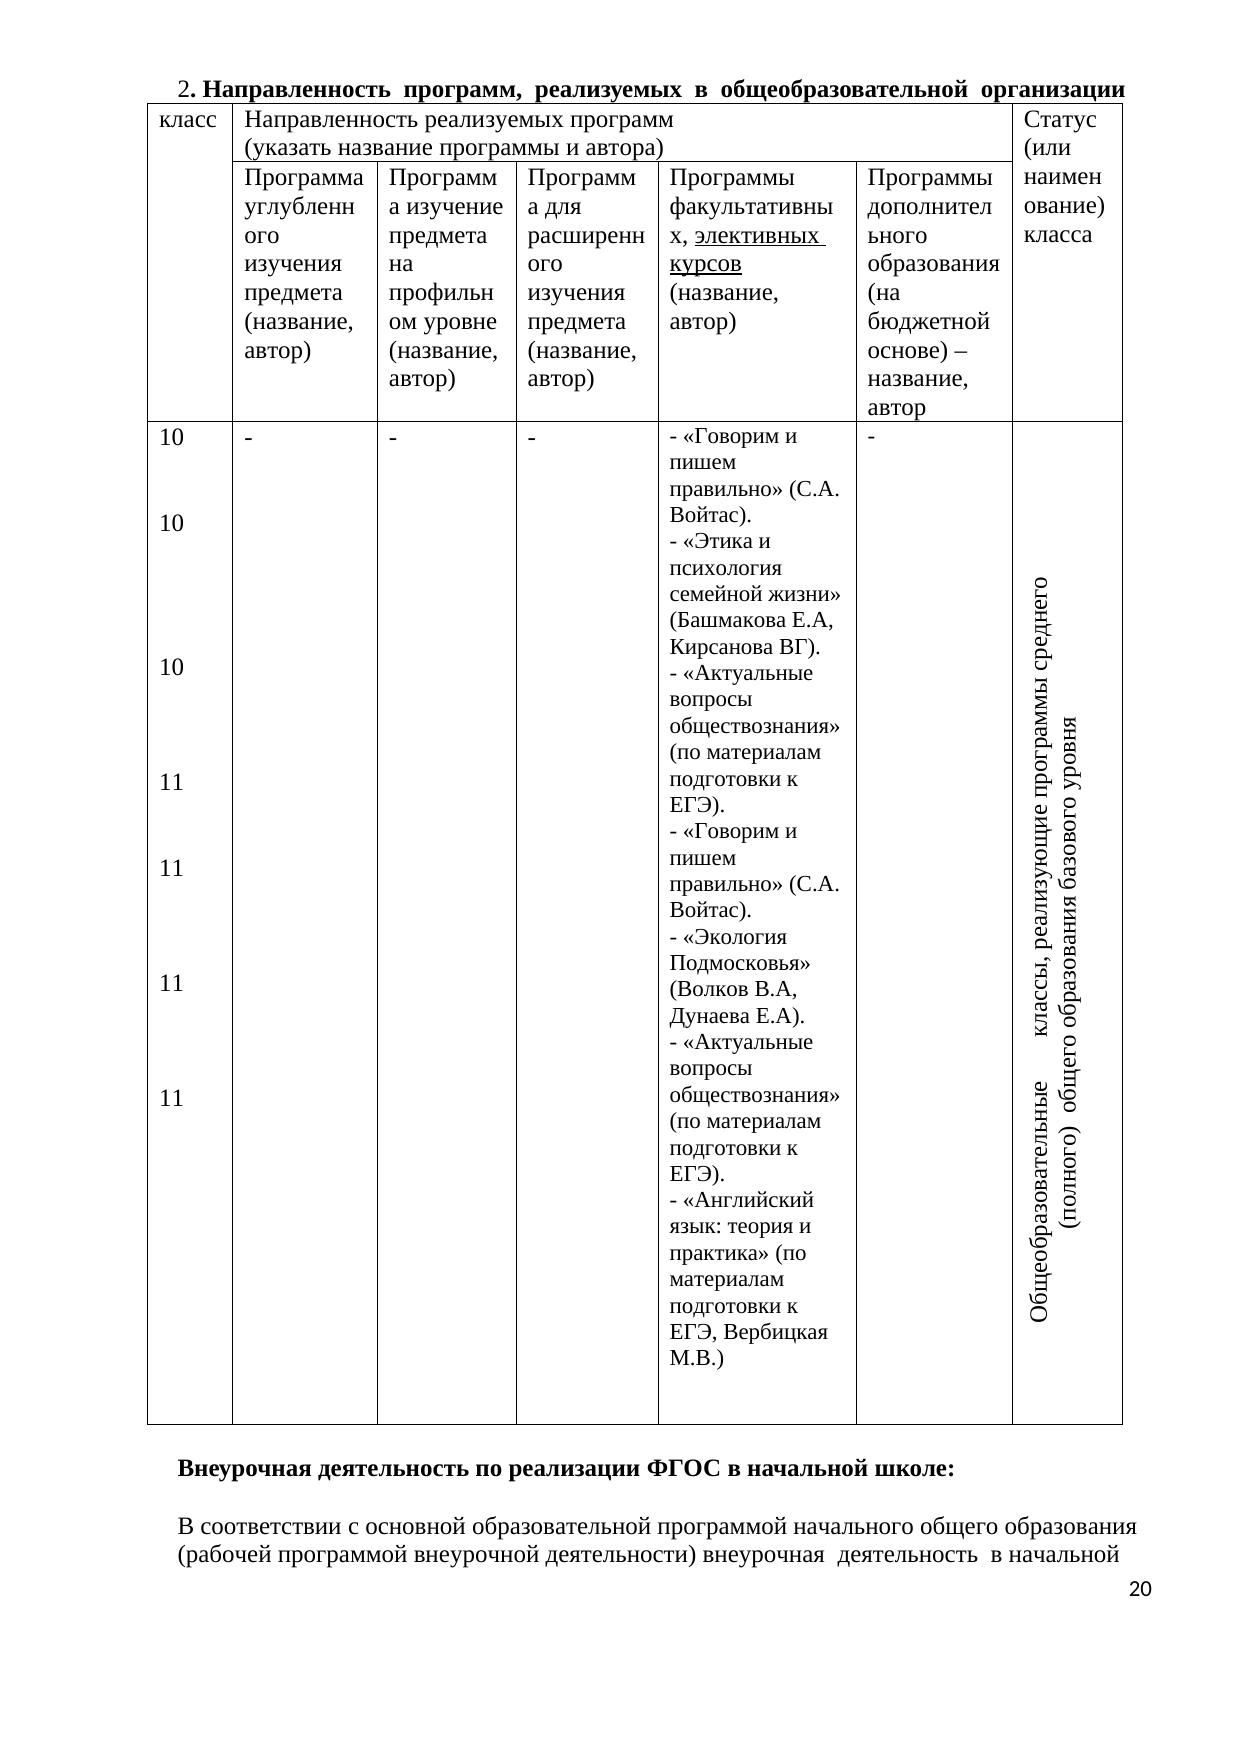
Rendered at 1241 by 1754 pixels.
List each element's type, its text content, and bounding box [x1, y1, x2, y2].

table_header Направленность реализуемых программ (указать название программы и автора) [233, 104, 1012, 161]
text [177, 1511, 1152, 1568]
table_cell Программа углубленного изучения предмета (название, автор) [233, 162, 377, 421]
table_cell Программы дополнительного образования (на бюджетной основе) – название, автор [857, 162, 1012, 421]
table_cell - [378, 422, 516, 1423]
table_cell Программа для расширенного изучения предмета (название, автор) [517, 162, 658, 421]
table_header Статус (или наименование) класса [1013, 104, 1122, 421]
table_cell Общеобразовательные классы, реализующие программы среднего (полного) общего образования базового уровня [1013, 422, 1122, 1423]
text 2. Направленность программ, реализуемых в общеобразовательной организации [177, 74, 1152, 103]
table_cell Программа изучение предмета на профильном уровне (название, автор) [378, 162, 516, 421]
table_cell - [233, 422, 377, 1423]
table_cell Программы факультативных, элективных курсов (название, автор) [659, 162, 856, 421]
table_cell - [517, 422, 658, 1423]
table_cell 10 10 10 11 11 11 11 [148, 422, 232, 1423]
table_cell - «Говорим и пишем правильно» (С.А. Войтас). - «Этика и психология семейной жизни» (Башмакова Е.А, Кирсанова ВГ). - «Актуальные вопросы обществознания» (по материалам подготовки к ЕГЭ). - «Говорим и пишем правильно» (С.А. Войтас). - «Экология Подмосковья» (Волков В.А, Дунаева Е.А). - «Актуальные вопросы обществознания» (по материалам подготовки к ЕГЭ). - «Английский язык: теория и практика» (по материалам подготовки к ЕГЭ, Вербицкая М.В.) [659, 422, 856, 1423]
table_header класс [148, 104, 232, 421]
text Внеурочная деятельность по реализации ФГОС в начальной школе: [177, 1453, 1152, 1482]
table_cell - [857, 422, 1012, 1423]
